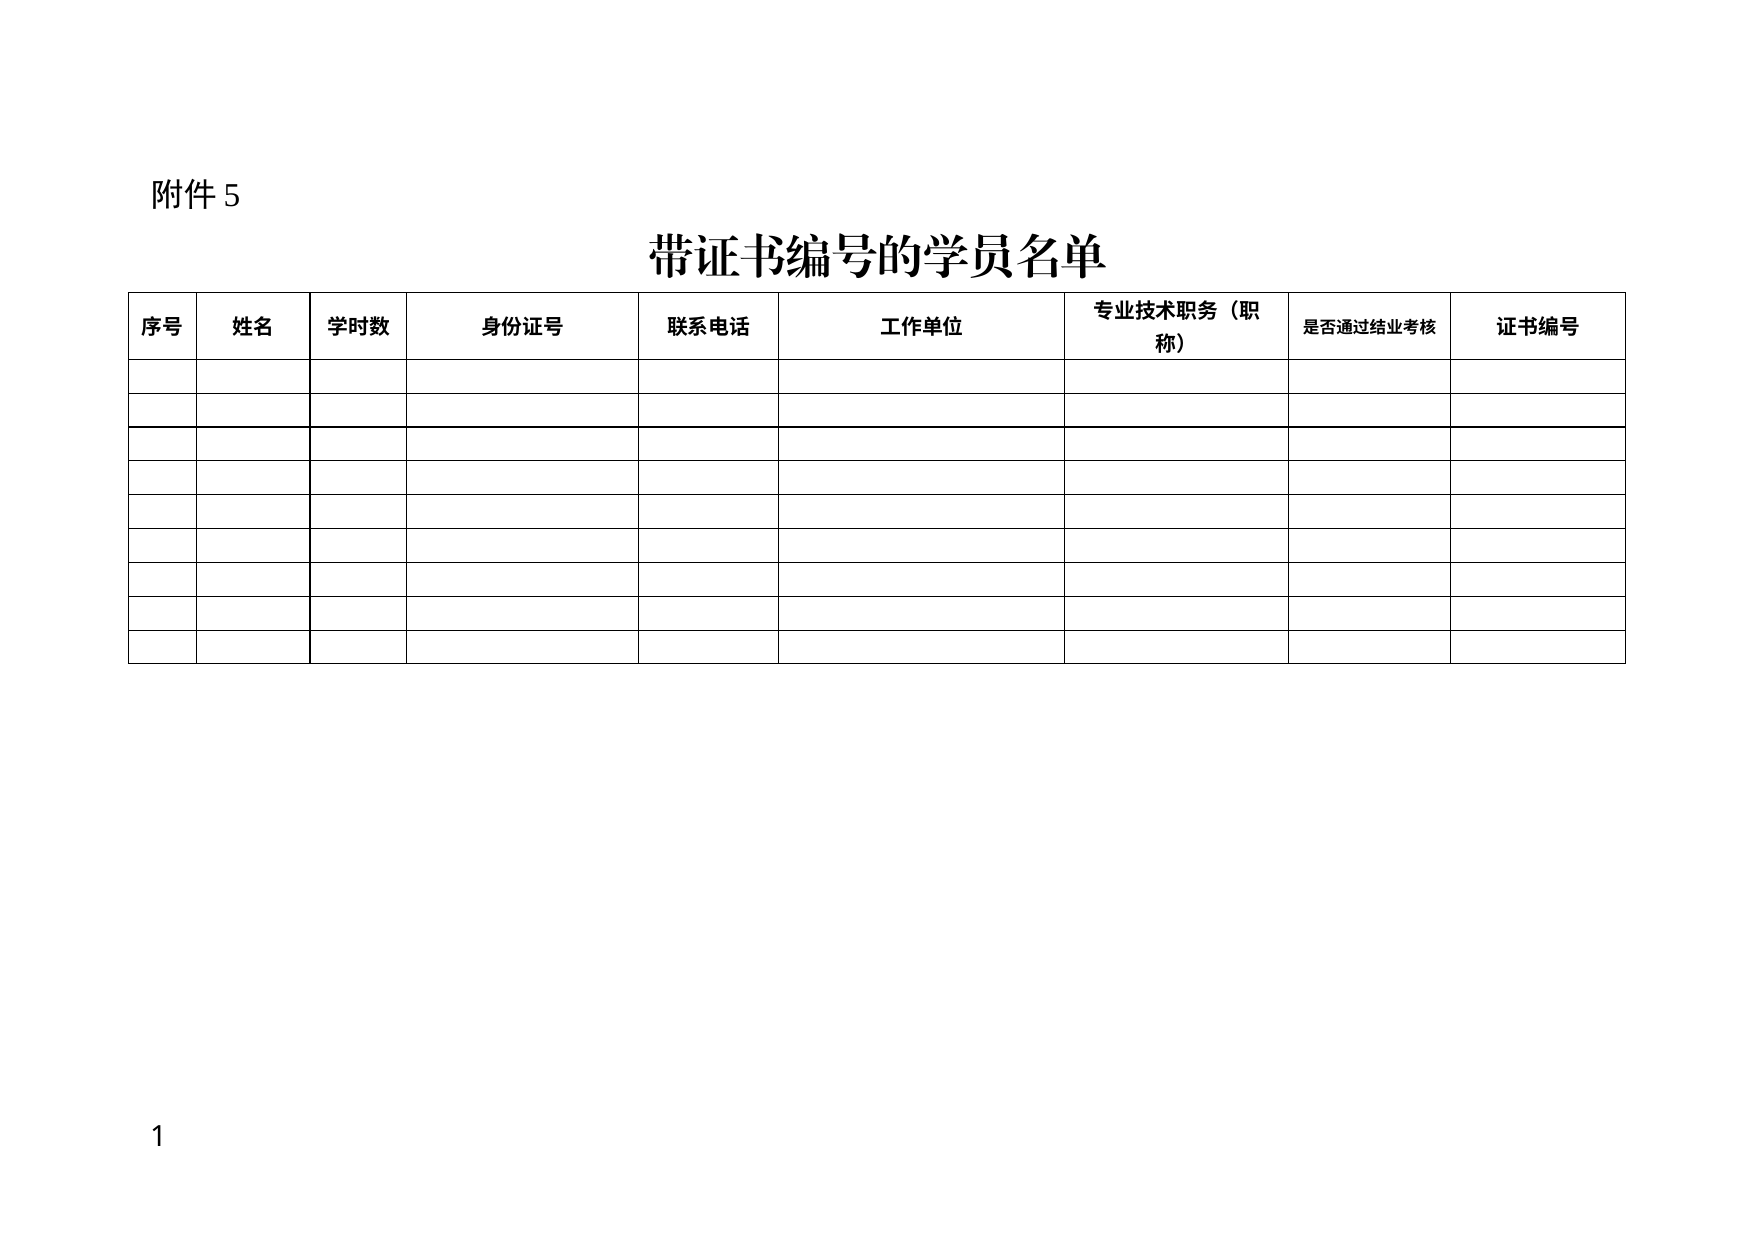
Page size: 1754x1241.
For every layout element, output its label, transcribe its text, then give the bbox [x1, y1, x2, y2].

table_cell [1451, 394, 1625, 426]
table_cell [311, 563, 406, 596]
table_cell [779, 529, 1064, 562]
table_cell [1289, 631, 1450, 663]
table_cell [197, 495, 309, 528]
table_cell [1065, 529, 1288, 562]
table_cell [311, 428, 406, 460]
table_cell [1451, 597, 1625, 629]
table_cell [407, 360, 638, 392]
table_cell [779, 360, 1064, 392]
table_cell [407, 428, 638, 460]
table_cell [407, 529, 638, 562]
table_cell [779, 394, 1064, 426]
table_cell [779, 563, 1064, 596]
table_cell [197, 597, 309, 629]
table_cell [1451, 428, 1625, 460]
text 附件5 [150, 161, 1604, 226]
table_cell [639, 529, 778, 562]
table_cell [197, 529, 309, 562]
table_cell [1289, 563, 1450, 596]
table_cell [129, 529, 196, 562]
table_cell [129, 461, 196, 494]
table_cell [639, 394, 778, 426]
table_cell [197, 631, 309, 663]
table_cell [129, 428, 196, 460]
table_cell [779, 495, 1064, 528]
list 带证书编号的学员名单 [150, 226, 1604, 292]
table_cell [1451, 563, 1625, 596]
table_cell [407, 461, 638, 494]
table_cell [311, 394, 406, 426]
table_cell [639, 495, 778, 528]
table_cell [407, 563, 638, 596]
table_header 联系电话 [639, 293, 778, 359]
table_cell [1289, 461, 1450, 494]
table_header 姓名 [197, 293, 309, 359]
table_cell [197, 360, 309, 392]
table_cell [639, 597, 778, 629]
table_cell [639, 461, 778, 494]
table_cell [1289, 495, 1450, 528]
table_cell [407, 631, 638, 663]
table_cell [311, 631, 406, 663]
table_header 序号 [129, 293, 196, 359]
table_cell [1289, 360, 1450, 392]
table_cell [639, 428, 778, 460]
table_cell [1289, 529, 1450, 562]
table_cell [1065, 461, 1288, 494]
table_cell [129, 394, 196, 426]
table_cell [197, 428, 309, 460]
table_cell [1289, 597, 1450, 629]
table_cell [779, 631, 1064, 663]
table_cell [1451, 495, 1625, 528]
table_cell [407, 394, 638, 426]
table_cell [1065, 394, 1288, 426]
table_header 工作单位 [779, 293, 1064, 359]
table_header 专业技术职务（职称） [1065, 293, 1288, 359]
table_cell [197, 461, 309, 494]
table_cell [129, 495, 196, 528]
table_cell [639, 360, 778, 392]
table_cell [779, 428, 1064, 460]
table_header 证书编号 [1451, 293, 1625, 359]
table_cell [311, 360, 406, 392]
table_cell [639, 631, 778, 663]
table_cell [1451, 360, 1625, 392]
table_cell [197, 563, 309, 596]
table_header 身份证号 [407, 293, 638, 359]
table_cell [1451, 461, 1625, 494]
table_cell [129, 563, 196, 596]
table_cell [1065, 563, 1288, 596]
table_cell [129, 631, 196, 663]
table_cell [1065, 428, 1288, 460]
table_cell [311, 597, 406, 629]
table_cell [407, 495, 638, 528]
table_cell [639, 563, 778, 596]
table_cell [1451, 631, 1625, 663]
table_cell [1451, 529, 1625, 562]
table_cell [197, 394, 309, 426]
table_cell [1289, 394, 1450, 426]
table_cell [407, 597, 638, 629]
table_cell [1289, 428, 1450, 460]
table_cell [779, 597, 1064, 629]
table_cell [129, 597, 196, 629]
table_cell [311, 529, 406, 562]
table_cell [1065, 631, 1288, 663]
table_cell [1065, 597, 1288, 629]
table_cell [129, 360, 196, 392]
table_cell [311, 461, 406, 494]
table_header 学时数 [311, 293, 406, 359]
table_cell [311, 495, 406, 528]
table_header 是否通过结业考核 [1289, 293, 1450, 359]
table_cell [1065, 495, 1288, 528]
table_cell [1065, 360, 1288, 392]
table_cell [779, 461, 1064, 494]
